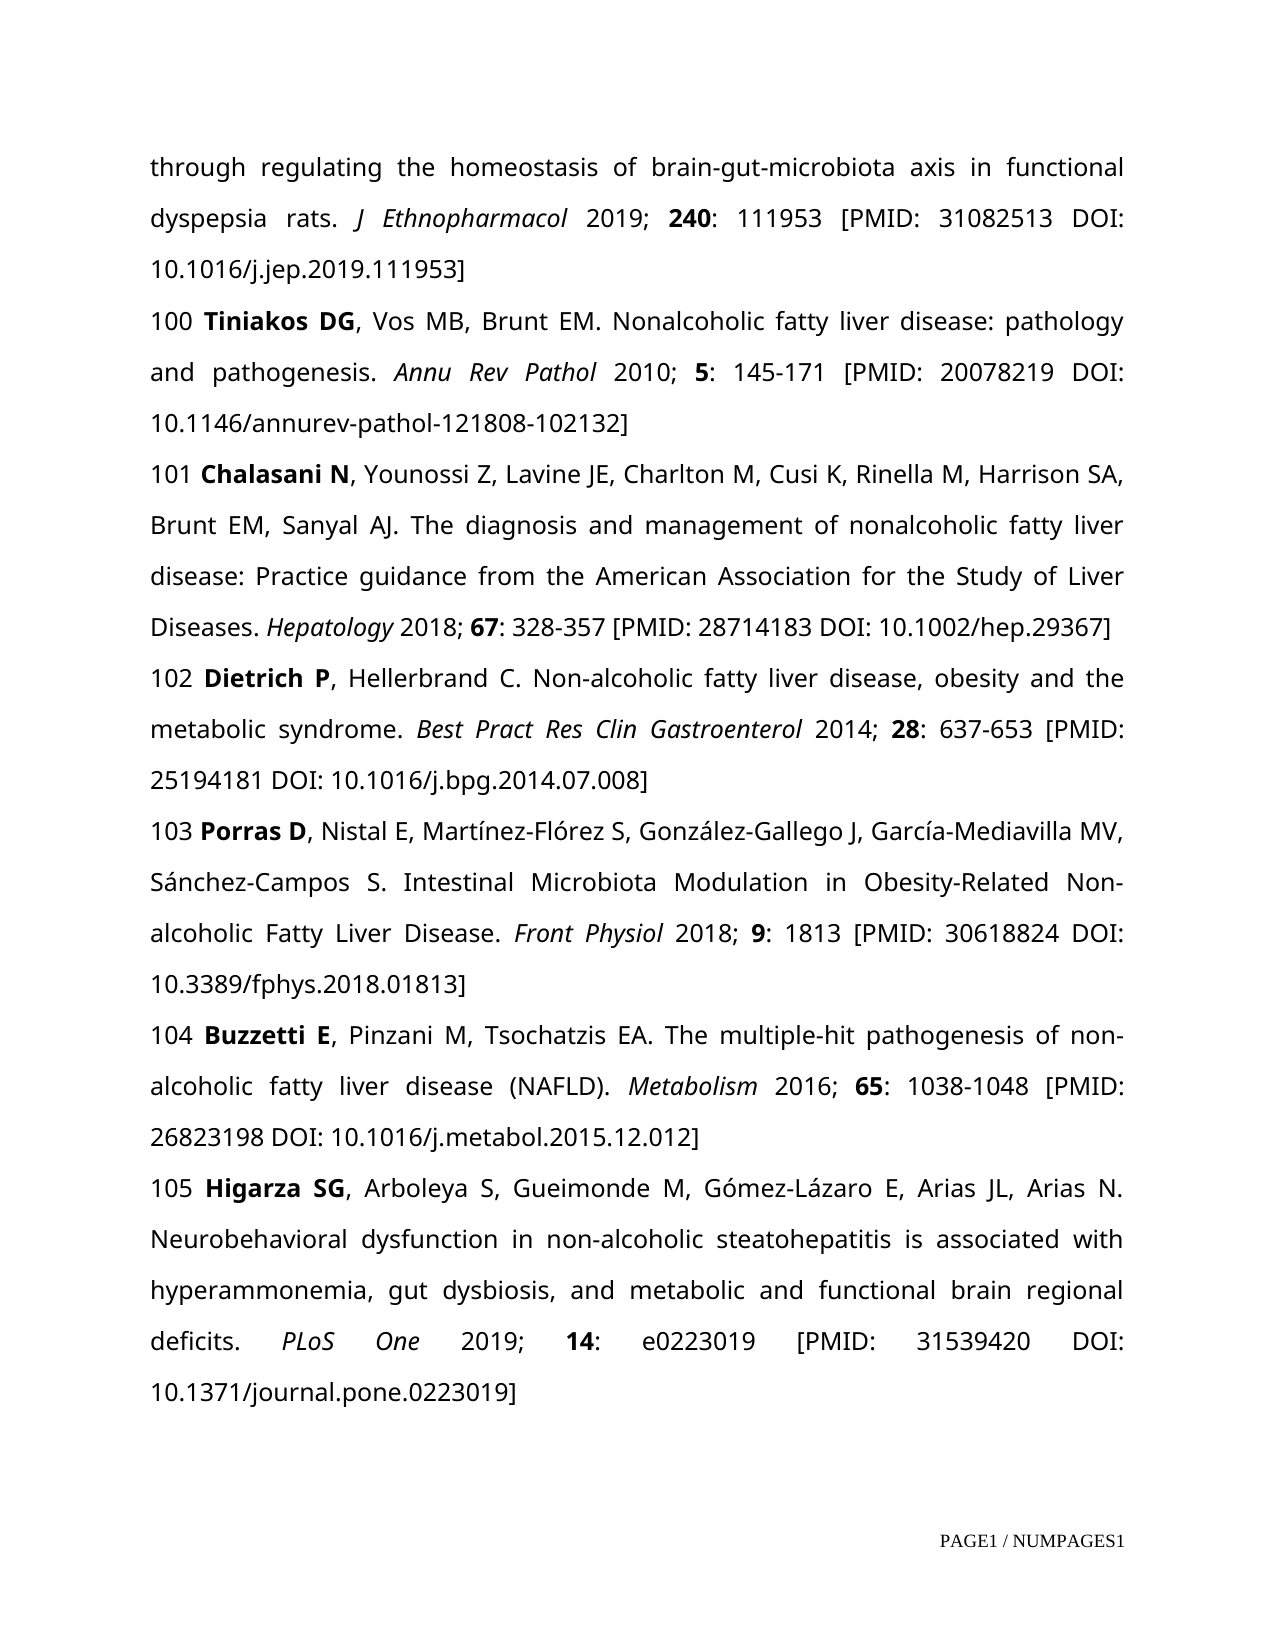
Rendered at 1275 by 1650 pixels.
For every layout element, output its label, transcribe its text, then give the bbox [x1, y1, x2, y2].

text 102 Dietrich P, Hellerbrand C. Non-alcoholic fatty liver disease, obesity and the metabolic syndrome. Best Pract Res Clin Gastroenterol 2014; 28: 637-653 [PMID: 25194181 DOI: 10.1016/j.bpg.2014.07.008] [150, 660, 1125, 797]
text 101 Chalasani N, Younossi Z, Lavine JE, Charlton M, Cusi K, Rinella M, Harrison SA, Brunt EM, Sanyal AJ. The diagnosis and management of nonalcoholic fatty liver disease: Practice guidance from the American Association for the Study of Liver Diseases. Hepatology 2018; 67: 328-357 [PMID: 28714183 DOI: 10.1002/hep.29367] [150, 456, 1125, 643]
text 105 Higarza SG, Arboleya S, Gueimonde M, Gómez-Lázaro E, Arias JL, Arias N. Neurobehavioral dysfunction in non-alcoholic steatohepatitis is associated with hyperammonemia, gut dysbiosis, and metabolic and functional brain regional deficits. PLoS One 2019; 14: e0223019 [PMID: 31539420 DOI: 10.1371/journal.pone.0223019] [150, 1171, 1125, 1409]
text 100 Tiniakos DG, Vos MB, Brunt EM. Nonalcoholic fatty liver disease: pathology and pathogenesis. Annu Rev Pathol 2010; 5: 145-171 [PMID: 20078219 DOI: 10.1146/annurev-pathol-121808-102132] [150, 303, 1125, 439]
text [150, 150, 1125, 286]
text 104 Buzzetti E, Pinzani M, Tsochatzis EA. The multiple-hit pathogenesis of non-alcoholic fatty liver disease (NAFLD). Metabolism 2016; 65: 1038-1048 [PMID: 26823198 DOI: 10.1016/j.metabol.2015.12.012] [150, 1018, 1125, 1154]
text 103 Porras D, Nistal E, Martínez-Flórez S, González-Gallego J, García-Mediavilla MV, Sánchez-Campos S. Intestinal Microbiota Modulation in Obesity-Related Non-alcoholic Fatty Liver Disease. Front Physiol 2018; 9: 1813 [PMID: 30618824 DOI: 10.3389/fphys.2018.01813] [150, 813, 1125, 1001]
